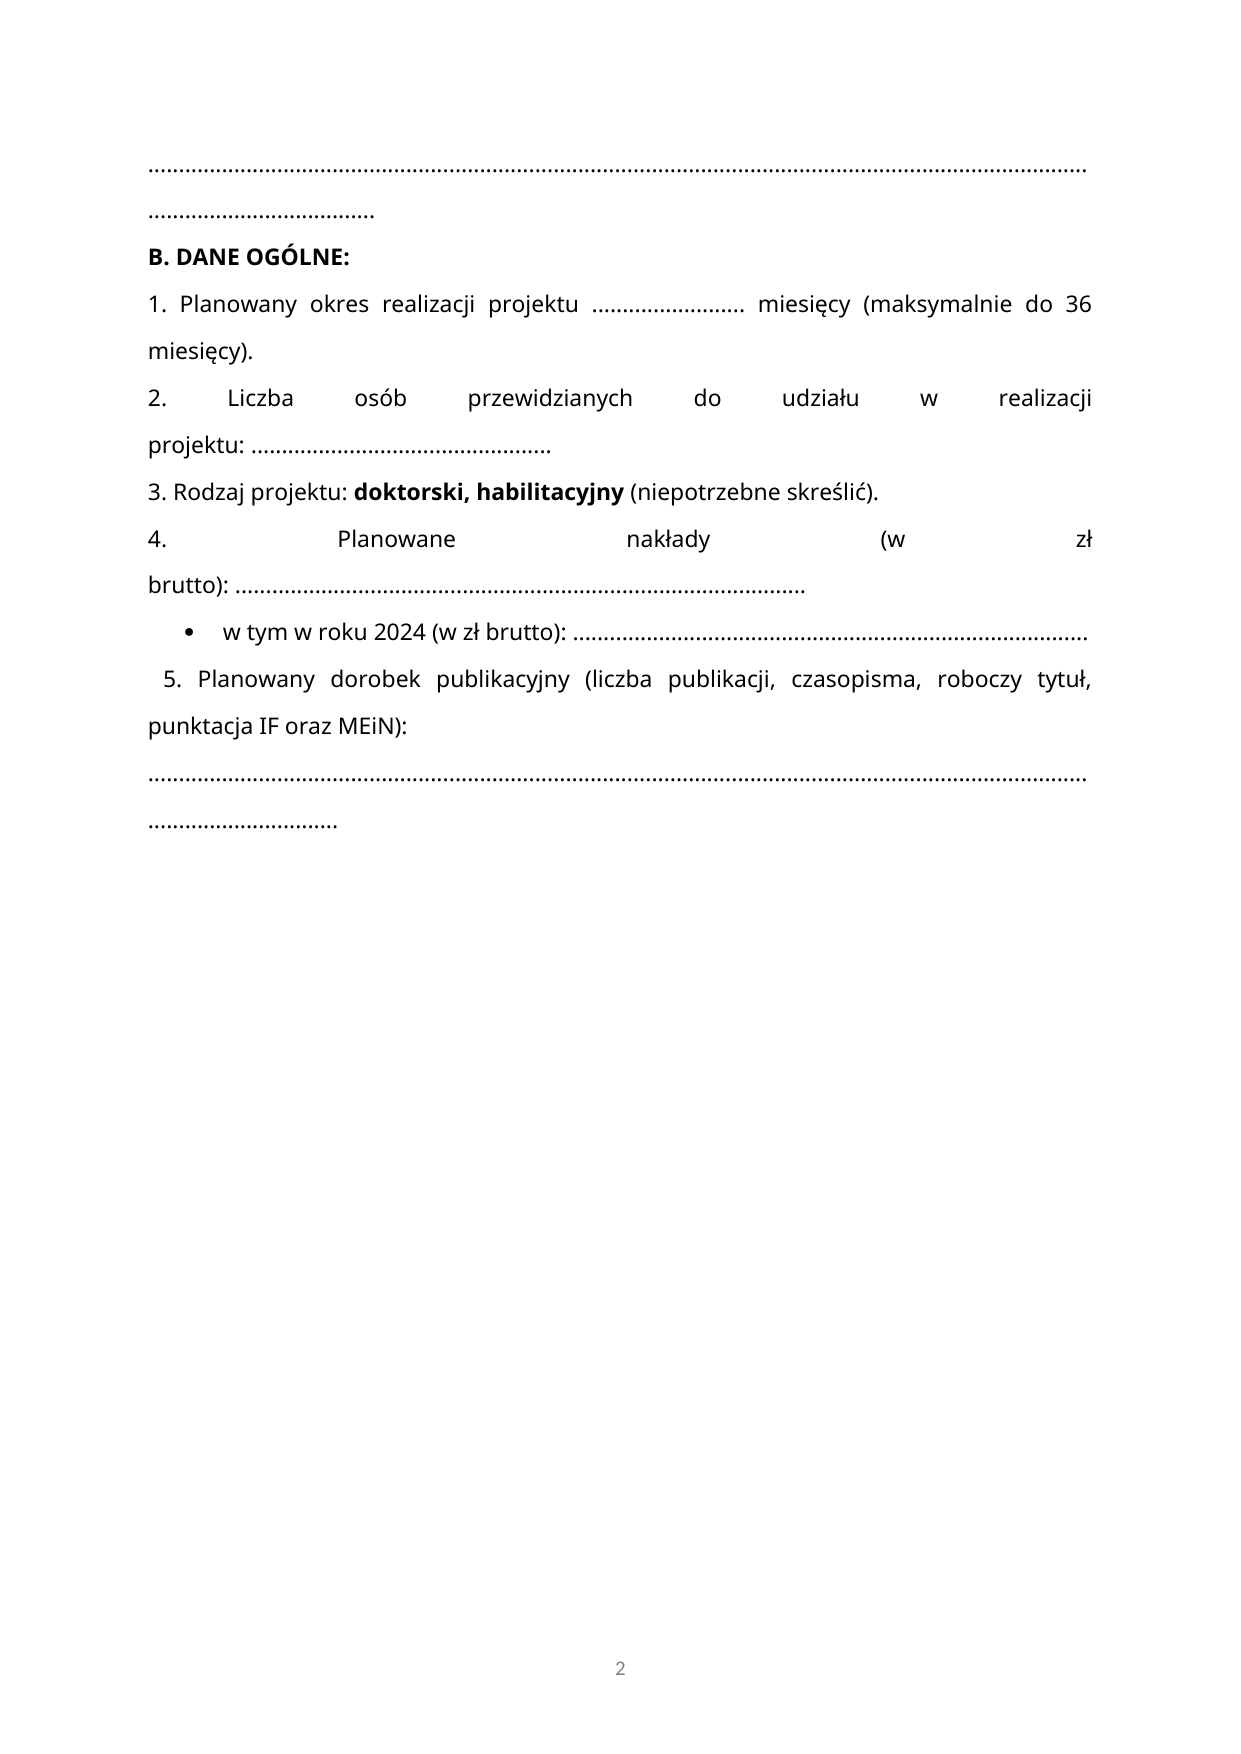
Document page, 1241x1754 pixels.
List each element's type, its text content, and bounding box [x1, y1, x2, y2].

text ........................................................................................................................................................................................ [148, 757, 1093, 835]
text 2. Liczba osób przewidzianych do udziału w realizacji projektu: ................................................. [148, 382, 1093, 460]
text 1. Planowany okres realizacji projektu ......................... miesięcy (maksymalnie do 36 miesięcy). [148, 288, 1093, 366]
text B. DANE OGÓLNE: [148, 241, 1093, 273]
text 5. Planowany dorobek publikacyjny (liczba publikacji, czasopisma, roboczy tytuł, punktacja IF oraz MEiN): [148, 663, 1093, 741]
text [148, 148, 1093, 226]
text 3. Rodzaj projektu: doktorski, habilitacyjny (niepotrzebne skreślić). [148, 476, 1093, 507]
text 4. Planowane nakłady (w zł brutto): ............................................................................................. [148, 523, 1093, 601]
list w tym w roku 2024 (w zł brutto): .................................................................................... [185, 616, 1093, 648]
